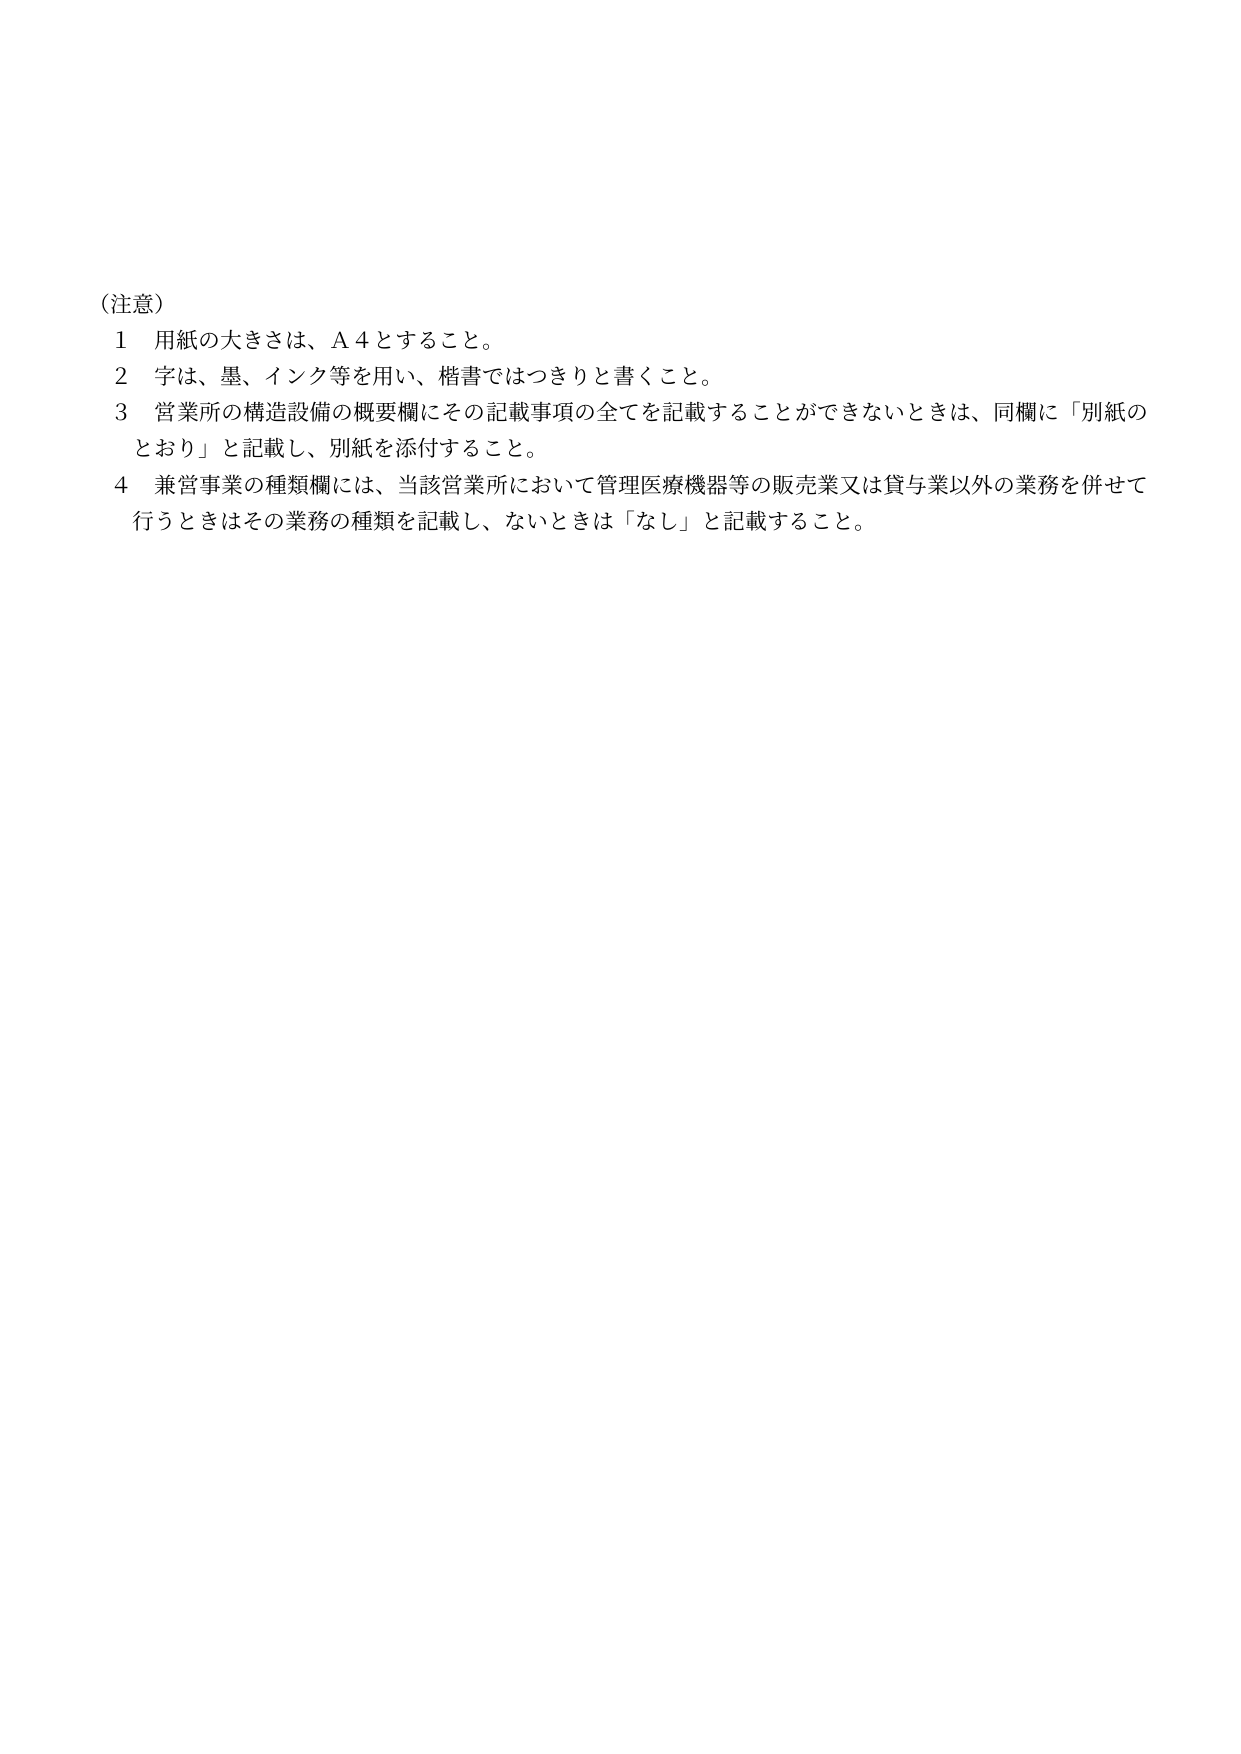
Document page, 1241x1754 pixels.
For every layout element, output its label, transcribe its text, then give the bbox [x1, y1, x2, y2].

text （注意） [89, 287, 1152, 318]
text ４ 兼営事業の種類欄には、当該営業所において管理医療機器等の販売業又は貸与業以外の業務を併せて行うときはその業務の種類を記載し、ないときは「なし」と記載すること。 [111, 468, 1152, 535]
text １ 用紙の大きさは、Ａ４とすること。 [111, 323, 1152, 355]
text ２ 字は、墨、インク等を用い、楷書ではつきりと書くこと。 [111, 359, 1152, 391]
text ３ 営業所の構造設備の概要欄にその記載事項の全てを記載することができないときは、同欄に「別紙のとおり」と記載し、別紙を添付すること。 [111, 396, 1152, 463]
